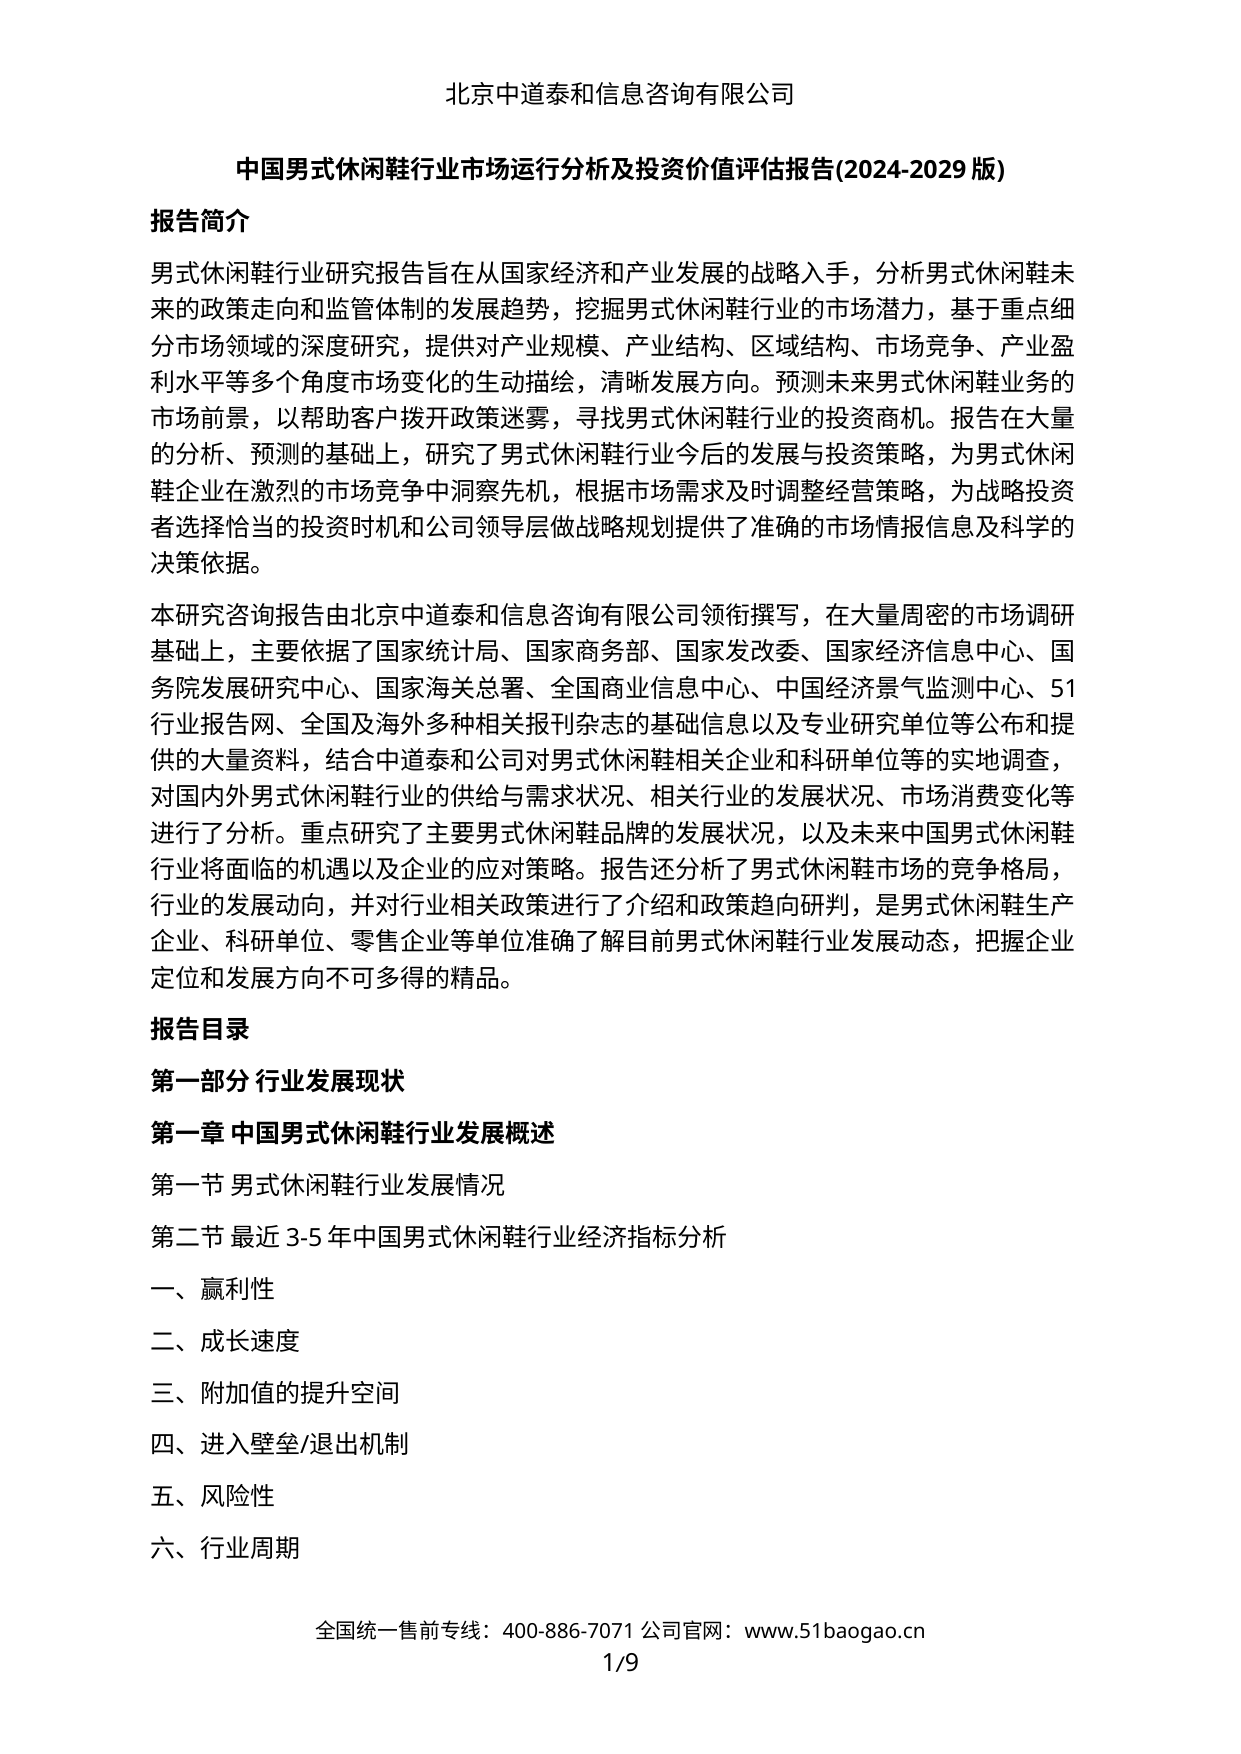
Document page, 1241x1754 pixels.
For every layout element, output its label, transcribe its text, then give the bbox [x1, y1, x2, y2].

text 报告目录 [150, 1010, 1090, 1046]
text 第一章 中国男式休闲鞋行业发展概述 [150, 1114, 1090, 1150]
text 四、进入壁垒/退出机制 [150, 1425, 1090, 1461]
text 本研究咨询报告由北京中道泰和信息咨询有限公司领衔撰写，在大量周密的市场调研基础上，主要依据了国家统计局、国家商务部、国家发改委、国家经济信息中心、国务院发展研究中心、国家海关总署、全国商业信息中心、中国经济景气监测中心、51行业报告网、全国及海外多种相关报刊杂志的基础信息以及专业研究单位等公布和提供的大量资料，结合中道泰和公司对男式休闲鞋相关企业和科研单位等的实地调查，对国内外男式休闲鞋行业的供给与需求状况、相关行业的发展状况、市场消费变化等进行了分析。重点研究了主要男式休闲鞋品牌的发展状况，以及未来中国男式休闲鞋行业将面临的机遇以及企业的应对策略。报告还分析了男式休闲鞋市场的竞争格局，行业的发展动向，并对行业相关政策进行了介绍和政策趋向研判，是男式休闲鞋生产企业、科研单位、零售企业等单位准确了解目前男式休闲鞋行业发展动态，把握企业定位和发展方向不可多得的精品。 [150, 596, 1090, 994]
text 第一节 男式休闲鞋行业发展情况 [150, 1166, 1090, 1202]
text 一、赢利性 [150, 1269, 1090, 1306]
text 男式休闲鞋行业研究报告旨在从国家经济和产业发展的战略入手，分析男式休闲鞋未来的政策走向和监管体制的发展趋势，挖掘男式休闲鞋行业的市场潜力，基于重点细分市场领域的深度研究，提供对产业规模、产业结构、区域结构、市场竞争、产业盈利水平等多个角度市场变化的生动描绘，清晰发展方向。预测未来男式休闲鞋业务的市场前景，以帮助客户拨开政策迷雾，寻找男式休闲鞋行业的投资商机。报告在大量的分析、预测的基础上，研究了男式休闲鞋行业今后的发展与投资策略，为男式休闲鞋企业在激烈的市场竞争中洞察先机，根据市场需求及时调整经营策略，为战略投资者选择恰当的投资时机和公司领导层做战略规划提供了准确的市场情报信息及科学的决策依据。 [150, 254, 1090, 580]
text 六、行业周期 [150, 1529, 1090, 1565]
text 五、风险性 [150, 1477, 1090, 1513]
text 第二节 最近3-5年中国男式休闲鞋行业经济指标分析 [150, 1217, 1090, 1254]
text 三、附加值的提升空间 [150, 1373, 1090, 1409]
text 第一部分 行业发展现状 [150, 1062, 1090, 1098]
text 中国男式休闲鞋行业市场运行分析及投资价值评估报告(2024-2029版) [150, 150, 1090, 186]
text 二、成长速度 [150, 1321, 1090, 1357]
text 报告简介 [150, 202, 1090, 238]
